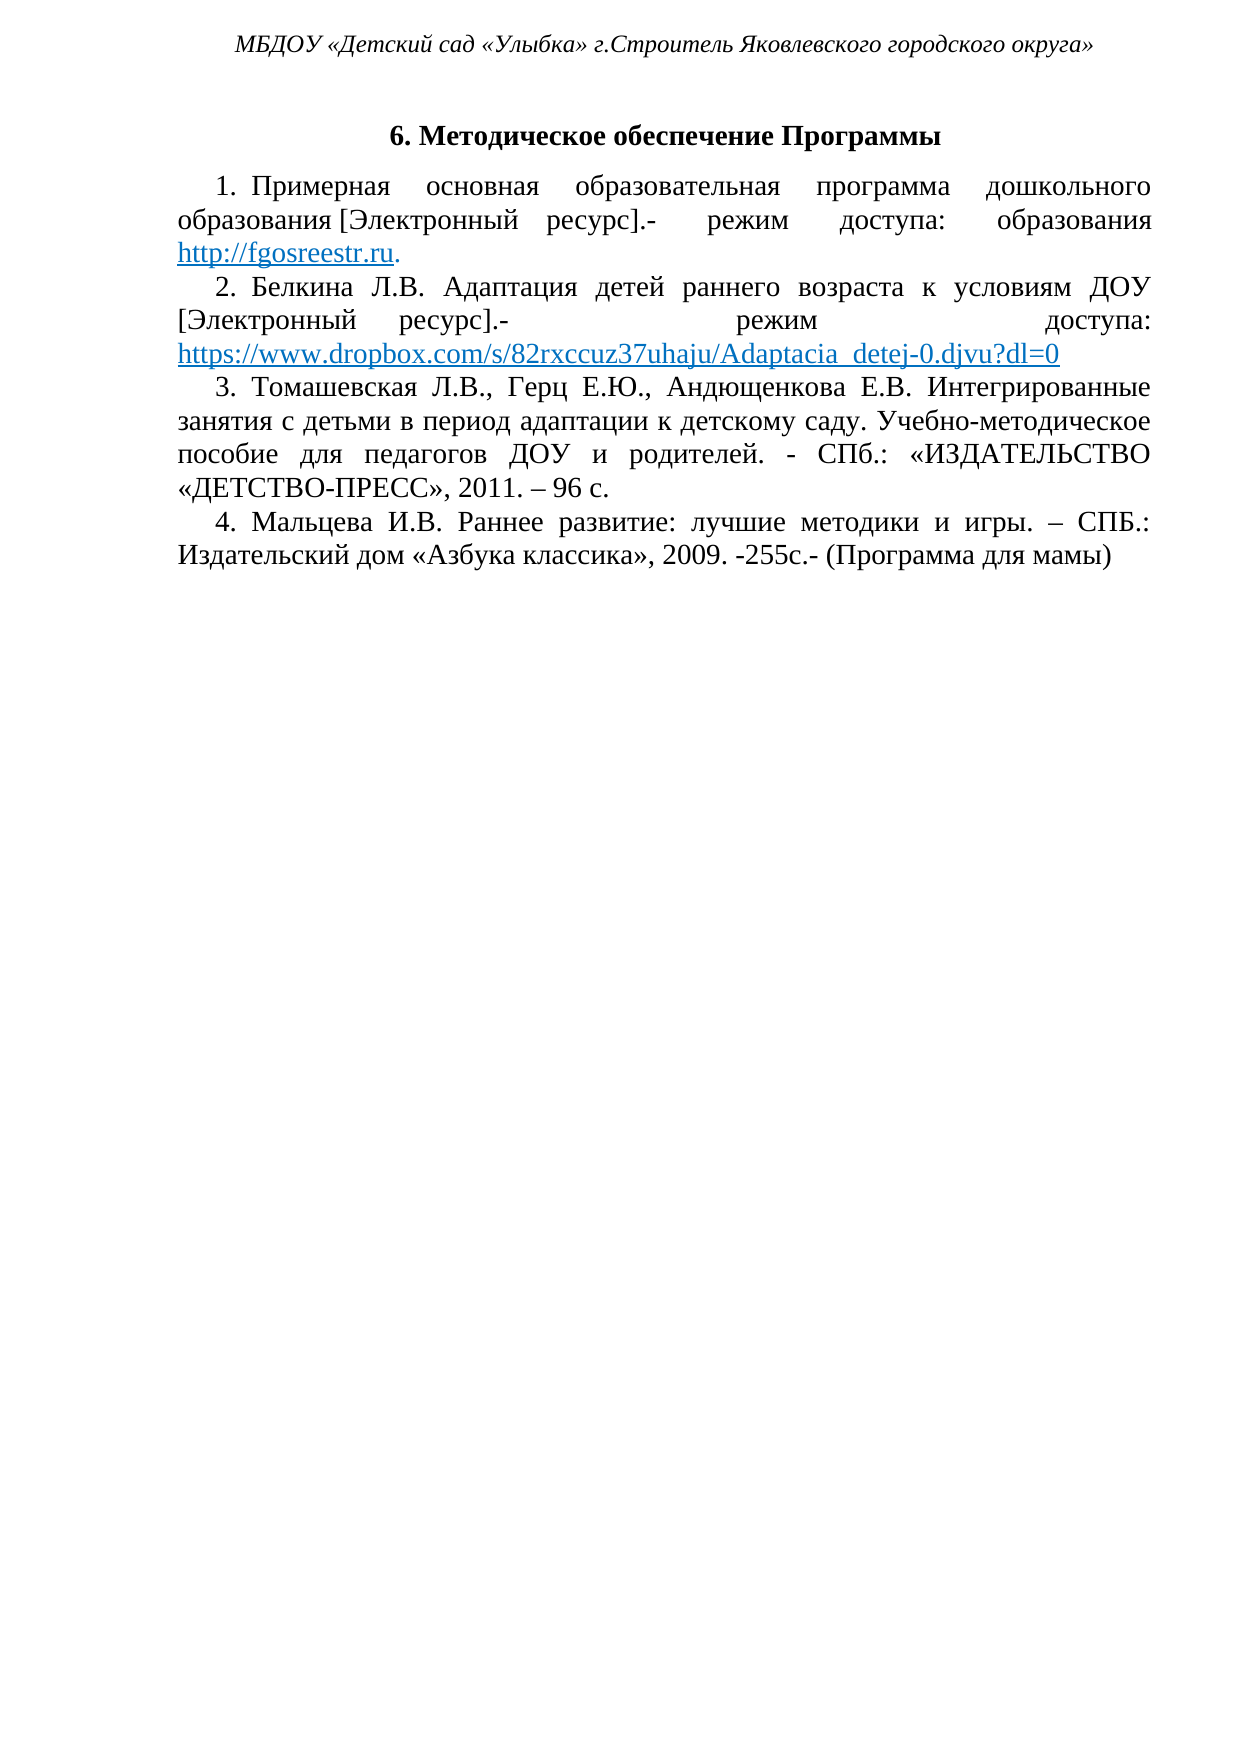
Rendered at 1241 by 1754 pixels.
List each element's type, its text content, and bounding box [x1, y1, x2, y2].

list Томашевская Л.В., Герц Е.Ю., Андющенкова Е.В. Интегрированные занятия с детьми в период адаптации к детскому саду. Учебно-методическое пособие для педагогов ДОУ и родителей. - СПб.: «ИЗДАТЕЛЬСТВО «ДЕТСТВО-ПРЕСС», 2011. – 96 с. [177, 369, 1152, 504]
list Мальцева И.В. Раннее развитие: лучшие методики и игры. – СПБ.: Издательский дом «Азбука классика», 2009. -255с.- (Программа для мамы) [177, 504, 1152, 571]
text 6. Методическое обеспечение Программы [177, 118, 1154, 152]
list Белкина Л.В. Адаптация детей раннего возраста к условиям ДОУ [Электронный ресурс].- режим доступа: https://www.dropbox.com/s/82rxccuz37uhaju/Adaptacia_detej-0.djvu?dl=0 [177, 269, 1152, 369]
list Примерная основная образовательная программа дошкольного образования [Электронный ресурс].- режим доступа: образования http://fgosreestr.ru. [177, 168, 1152, 269]
